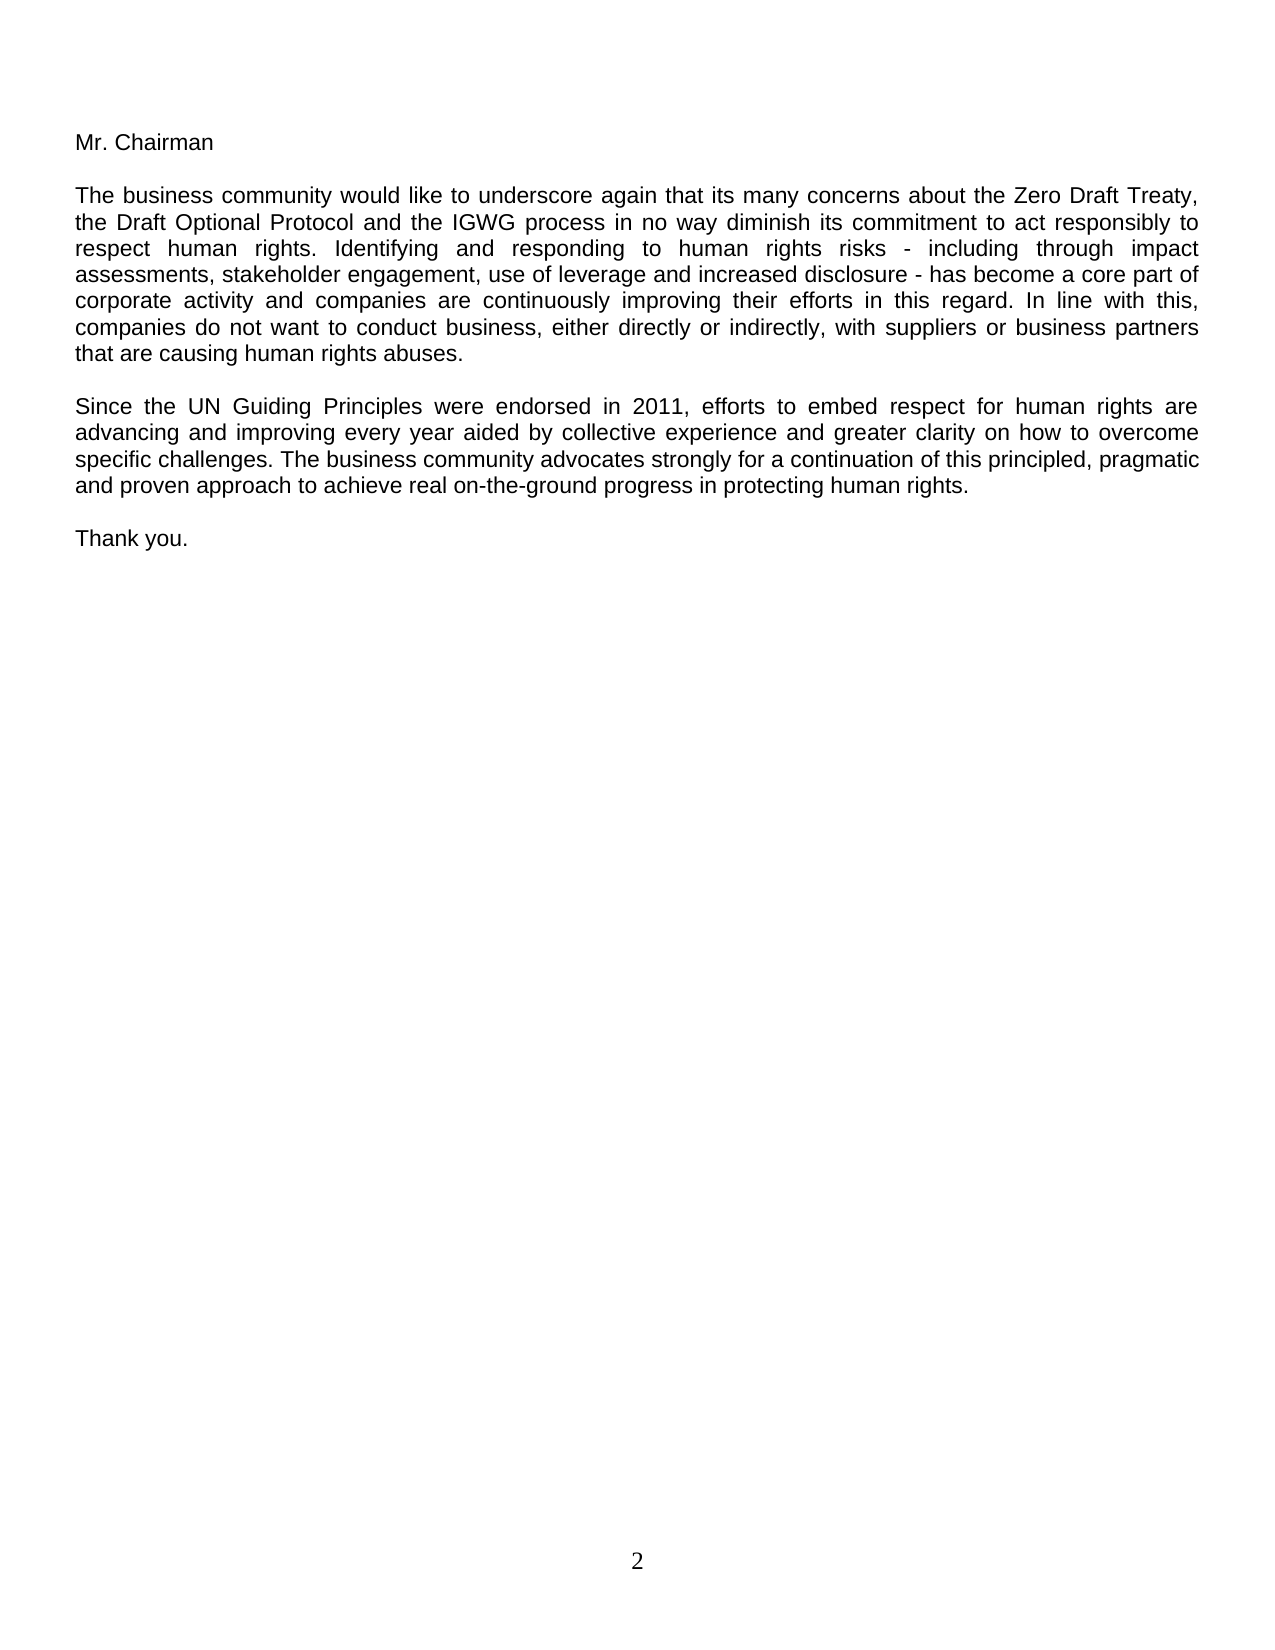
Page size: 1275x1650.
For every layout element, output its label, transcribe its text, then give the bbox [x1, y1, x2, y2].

text The business community would like to underscore again that its many concerns about the Zero Draft Treaty, the Draft Optional Protocol and the IGWG process in no way diminish its commitment to act responsibly to respect human rights. Identifying and responding to human rights risks - including through impact assessments, stakeholder engagement, use of leverage and increased disclosure - has become a core part of corporate activity and companies are continuously improving their efforts in this regard. In line with this, companies do not want to conduct business, either directly or indirectly, with suppliers or business partners that are causing human rights abuses. [75, 182, 1200, 367]
text Thank you. [75, 525, 1200, 551]
text Mr. Chairman [75, 129, 1200, 156]
text Since the UN Guiding Principles were endorsed in 2011, efforts to embed respect for human rights are advancing and improving every year aided by collective experience and greater clarity on how to overcome specific challenges. The business community advocates strongly for a continuation of this principled, pragmatic and proven approach to achieve real on-the-ground progress in protecting human rights. [75, 393, 1200, 498]
